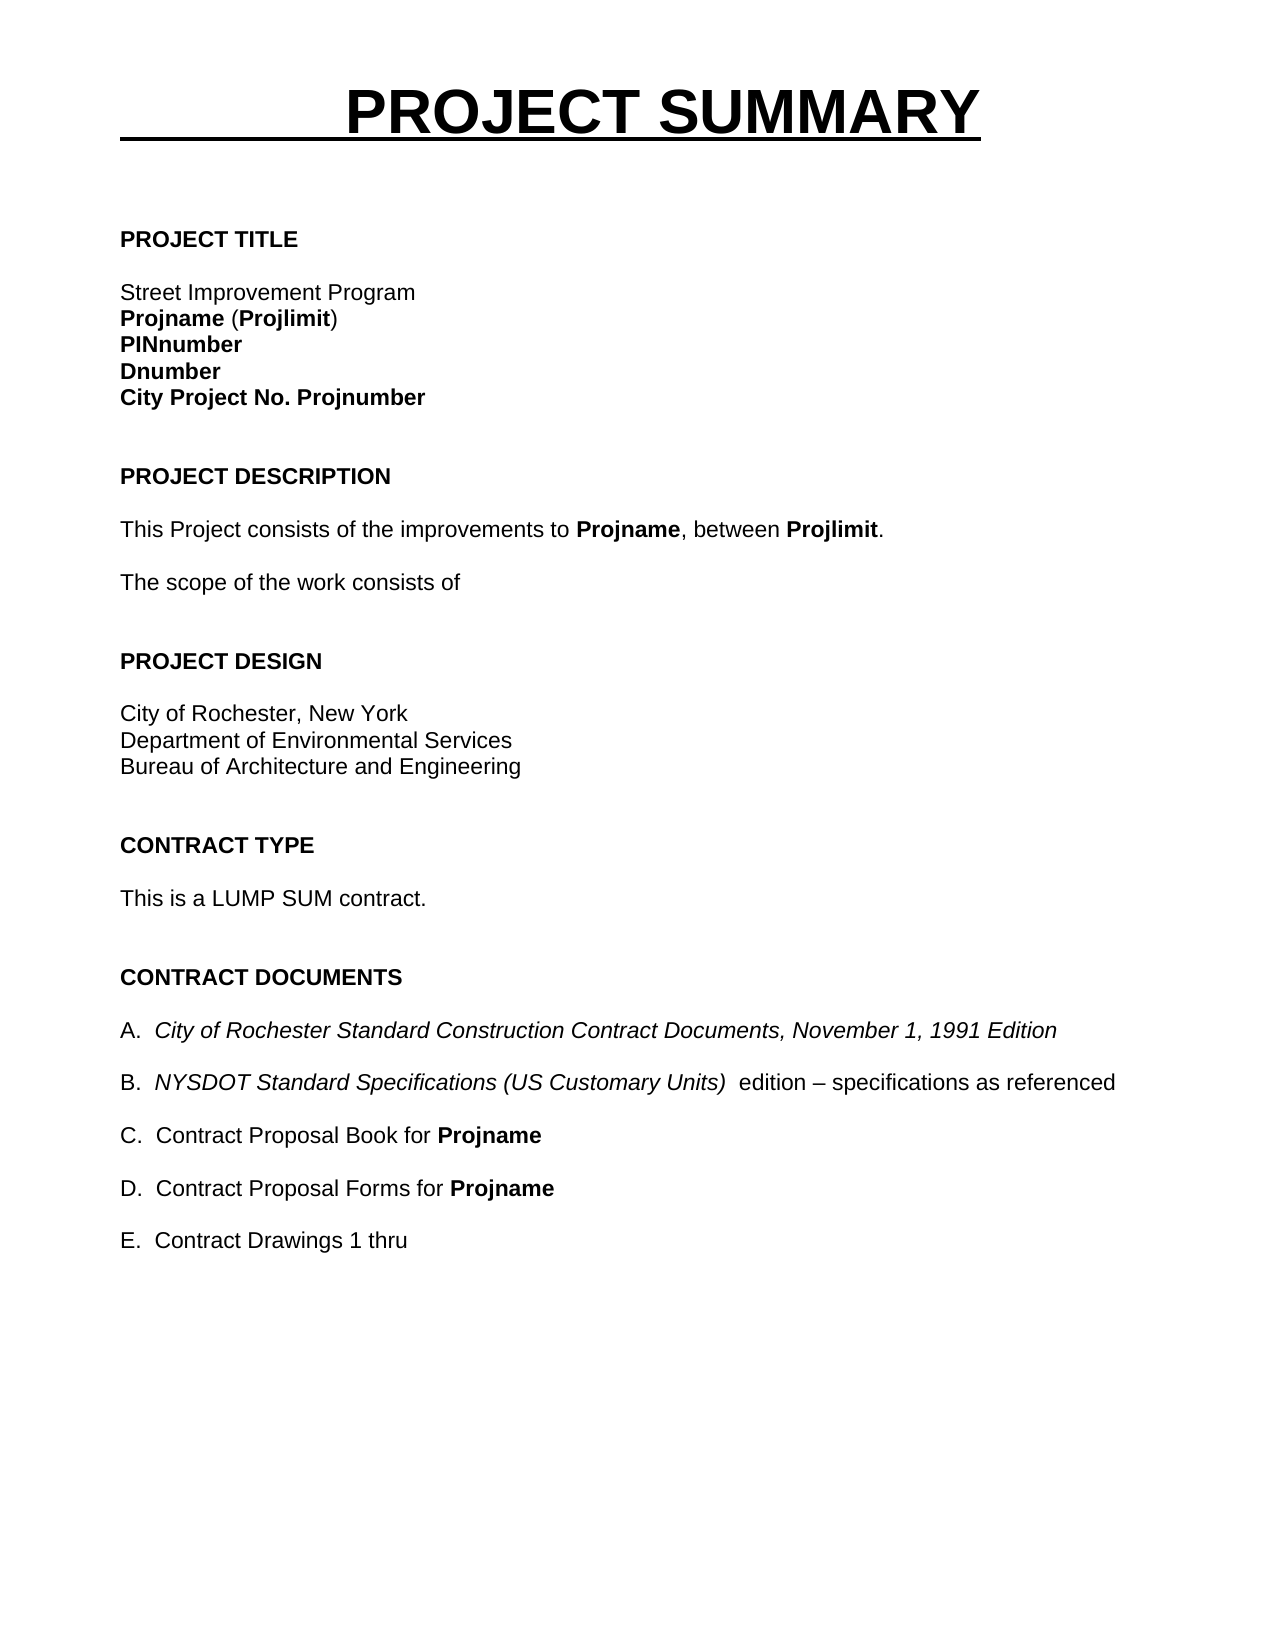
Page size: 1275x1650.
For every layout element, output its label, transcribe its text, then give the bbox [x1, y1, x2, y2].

text CONTRACT TYPE [120, 832, 1155, 858]
text PROJECT DESIGN [120, 648, 1155, 674]
text PROJECT SUMMARY [120, 75, 1155, 147]
text PROJECT DESCRIPTION [120, 463, 1155, 489]
text PROJECT TITLE [120, 226, 1155, 252]
text Bureau of Architecture and Engineering [120, 753, 1155, 779]
text Projname (Projlimit) [120, 305, 1155, 331]
text Street Improvement Program [120, 279, 1155, 305]
text A. City of Rochester Standard Construction Contract Documents, November 1, 1991 Edition [120, 1017, 1155, 1043]
text Dnumber [120, 358, 1155, 384]
text City of Rochester, New York [120, 700, 1155, 727]
text PINnumber [120, 331, 1155, 358]
text B. NYSDOT Standard Specifications (US Customary Units) edition – specifications as referenced [120, 1069, 1155, 1096]
text Department of Environmental Services [120, 727, 1155, 753]
text The scope of the work consists of [120, 568, 1155, 595]
text This is a LUMP SUM contract. [120, 885, 1155, 911]
text E. Contract Drawings 1 thru [120, 1227, 1155, 1254]
text CONTRACT DOCUMENTS [120, 964, 1155, 990]
text D. Contract Proposal Forms for Projname [120, 1175, 1155, 1201]
text C. Contract Proposal Book for Projname [120, 1122, 1155, 1148]
text City Project No. Projnumber [120, 384, 1155, 410]
text This Project consists of the improvements to Projname, between Projlimit. [120, 516, 1155, 542]
